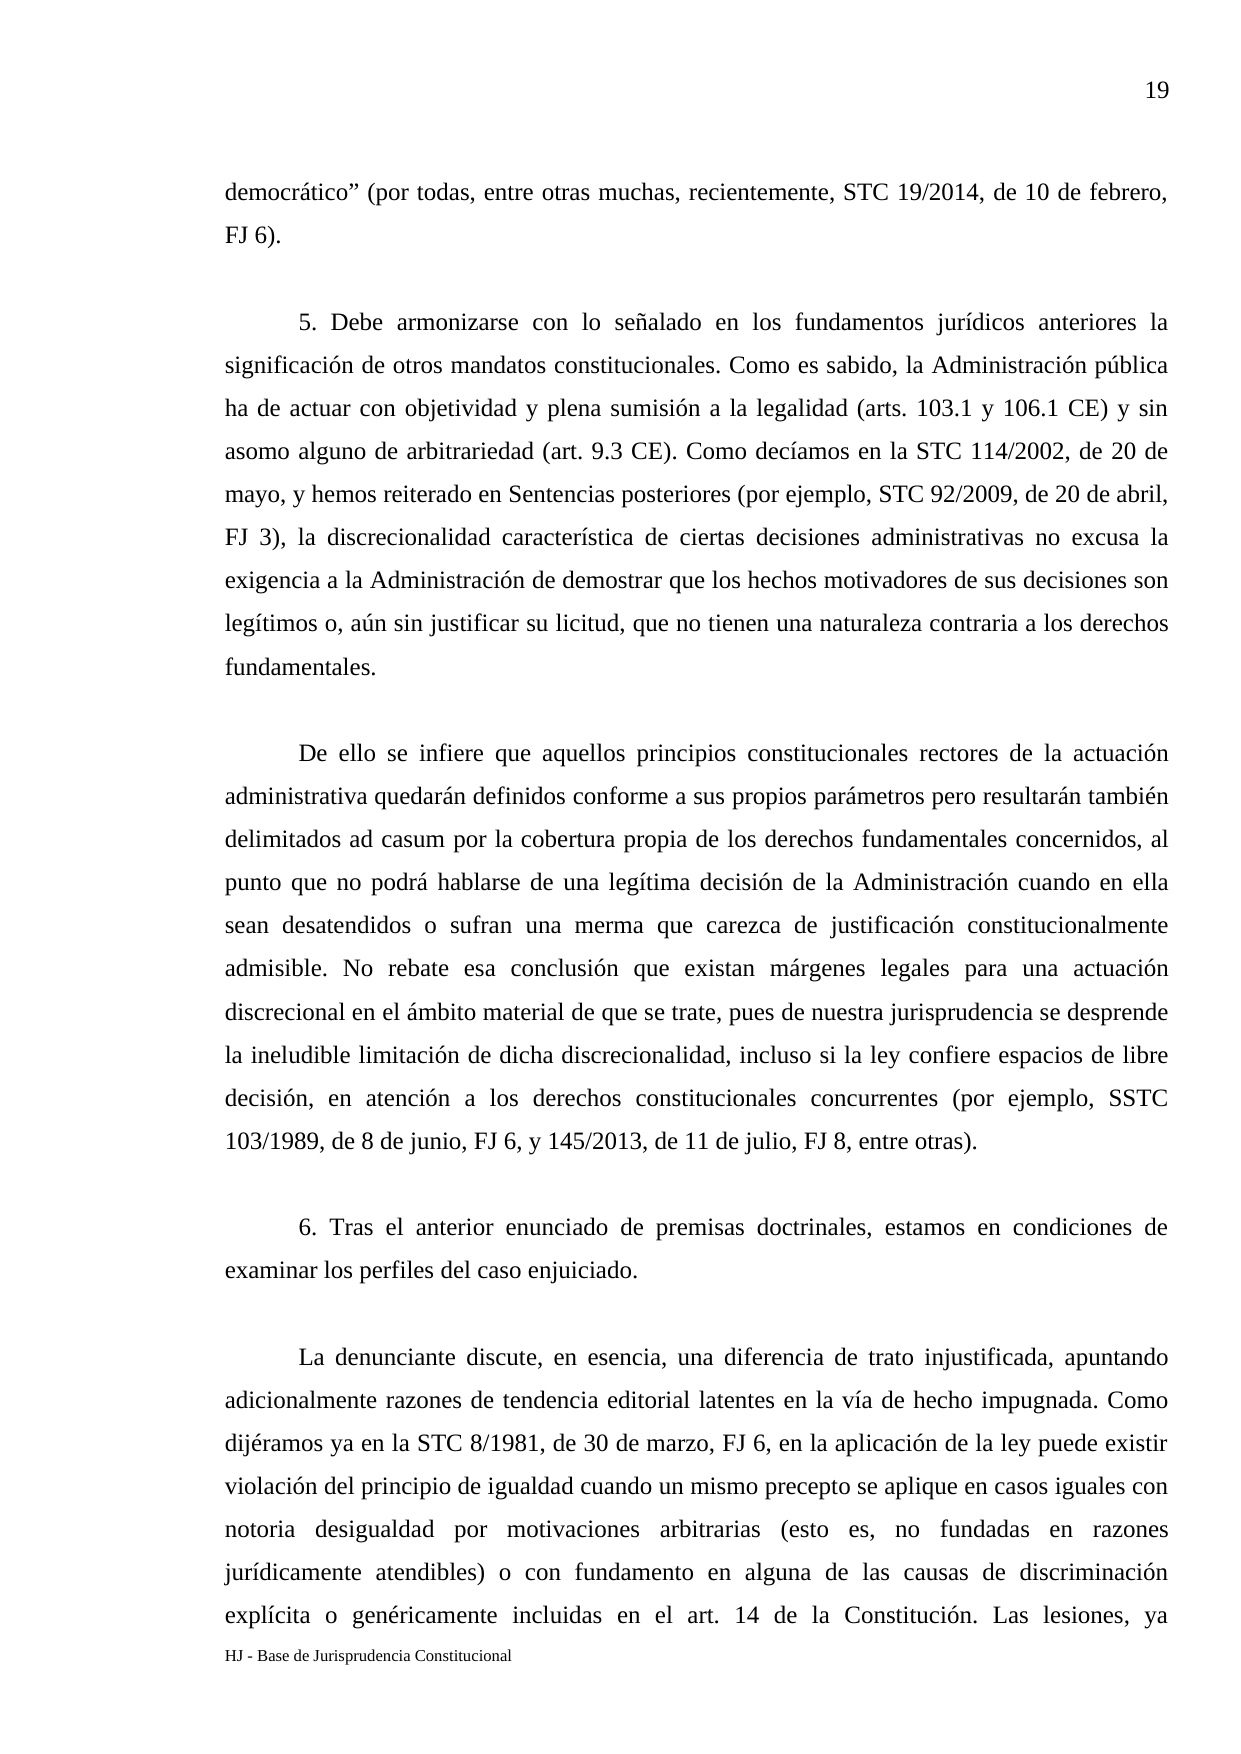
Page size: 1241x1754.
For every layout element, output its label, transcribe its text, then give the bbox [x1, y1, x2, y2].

text 6. Tras el anterior enunciado de premisas doctrinales, estamos en condiciones de examinar los perfiles del caso enjuiciado. [224, 1212, 1169, 1284]
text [224, 1342, 1169, 1629]
text De ello se infiere que aquellos principios constitucionales rectores de la actuación administrativa quedarán definidos conforme a sus propios parámetros pero resultarán también delimitados ad casum por la cobertura propia de los derechos fundamentales concernidos, al punto que no podrá hablarse de una legítima decisión de la Administración cuando en ella sean desatendidos o sufran una merma que carezca de justificación constitucionalmente admisible. No rebate esa conclusión que existan márgenes legales para una actuación discrecional en el ámbito material de que se trate, pues de nuestra jurisprudencia se desprende la ineludible limitación de dicha discrecionalidad, incluso si la ley confiere espacios de libre decisión, en atención a los derechos constitucionales concurrentes (por ejemplo, SSTC 103/1989, de 8 de junio, FJ 6, y 145/2013, de 11 de julio, FJ 8, entre otras). [224, 738, 1169, 1155]
text 5. Debe armonizarse con lo señalado en los fundamentos jurídicos anteriores la significación de otros mandatos constitucionales. Como es sabido, la Administración pública ha de actuar con objetividad y plena sumisión a la legalidad (arts. 103.1 y 106.1 CE) y sin asomo alguno de arbitrariedad (art. 9.3 CE). Como decíamos en la STC 114/2002, de 20 de mayo, y hemos reiterado en Sentencias posteriores (por ejemplo, STC 92/2009, de 20 de abril, FJ 3), la discrecionalidad característica de ciertas decisiones administrativas no excusa la exigencia a la Administración de demostrar que los hechos motivadores de sus decisiones son legítimos o, aún sin justificar su licitud, que no tienen una naturaleza contraria a los derechos fundamentales. [224, 307, 1169, 680]
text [224, 177, 1169, 249]
